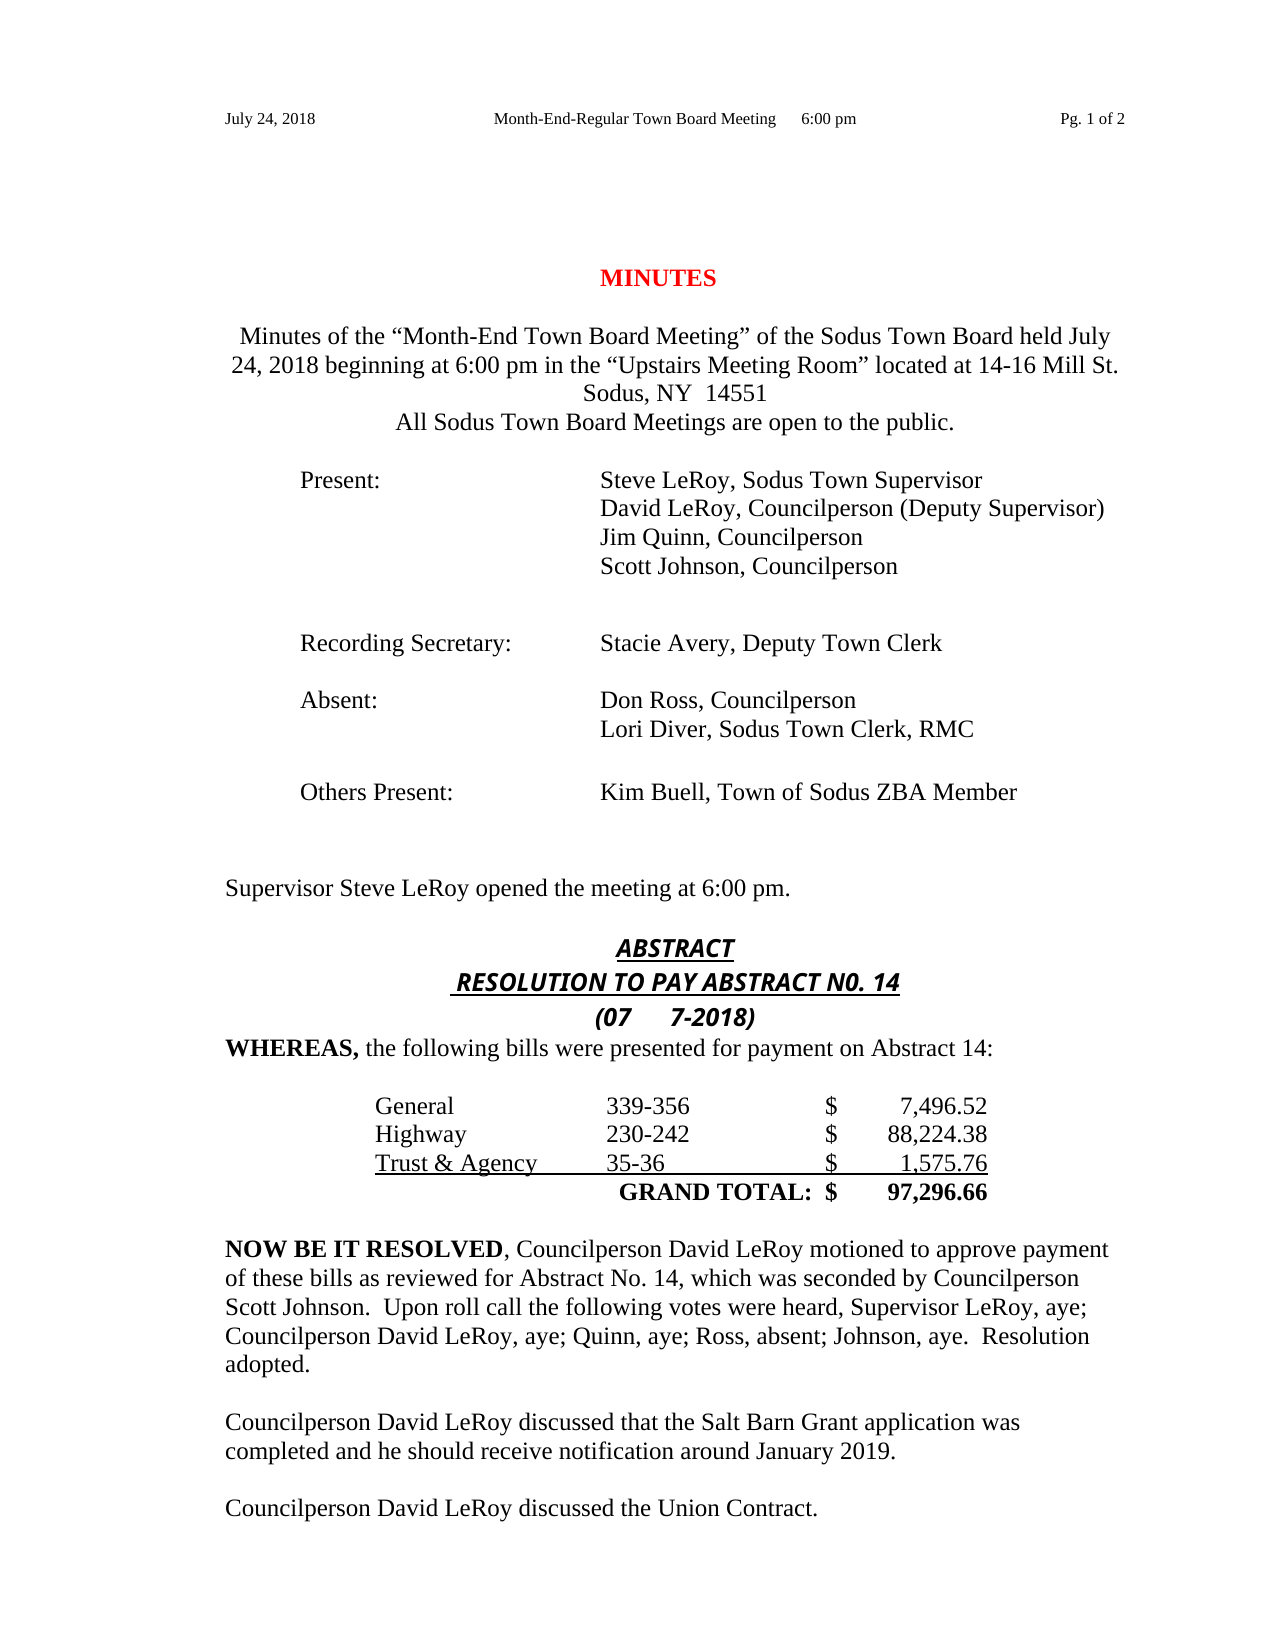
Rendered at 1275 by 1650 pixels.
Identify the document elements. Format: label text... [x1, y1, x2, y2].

text Present: Steve LeRoy, Sodus Town Supervisor [225, 465, 1125, 493]
text (07 7-2018) [225, 999, 1125, 1033]
text All Sodus Town Board Meetings are open to the public. [225, 407, 1125, 436]
text Minutes of the “Month-End Town Board Meeting” of the Sodus Town Board held July 24, 2018 beginning at 6:00 pm in the “Upstairs Meeting Room” located at 14-16 Mill St. Sodus, NY 14551 [225, 321, 1125, 407]
text RESOLUTION TO PAY ABSTRACT N0. 14 [225, 965, 1125, 999]
text Highway 230-242 $ 88,224.38 [375, 1119, 1125, 1148]
text Supervisor Steve LeRoy opened the meeting at 6:00 pm. [225, 873, 1125, 902]
text Councilperson David LeRoy discussed the Union Contract. [225, 1493, 1125, 1522]
text Councilperson David LeRoy discussed that the Salt Barn Grant application was completed and he should receive notification around January 2019. [225, 1407, 1125, 1464]
text Jim Quinn, Councilperson [225, 522, 1125, 551]
text Absent: Don Ross, Councilperson [225, 685, 1125, 714]
text Others Present: Kim Buell, Town of Sodus ZBA Member [225, 777, 1125, 805]
text GRAND TOTAL: $ 97,296.66 [225, 1177, 1125, 1206]
text ABSTRACT [225, 931, 1125, 965]
text Scott Johnson, Councilperson [225, 551, 1125, 580]
text MINUTES [525, 263, 1125, 292]
text Trust & Agency 35-36 $ 1,575.76 [375, 1148, 1125, 1177]
text WHEREAS, the following bills were presented for payment on Abstract 14: [225, 1033, 1125, 1062]
text General 339-356 $ 7,496.52 [225, 1091, 1125, 1119]
text Recording Secretary: Stacie Avery, Deputy Town Clerk [225, 628, 1125, 656]
text Lori Diver, Sodus Town Clerk, RMC [225, 714, 1125, 743]
text NOW BE IT RESOLVED, Councilperson David LeRoy motioned to approve payment of these bills as reviewed for Abstract No. 14, which was seconded by Councilperson Scott Johnson. Upon roll call the following votes were heard, Supervisor LeRoy, aye; Councilperson David LeRoy, aye; Quinn, aye; Ross, absent; Johnson, aye. Resolution adopted. [225, 1234, 1125, 1378]
text David LeRoy, Councilperson (Deputy Supervisor) [525, 493, 1125, 522]
